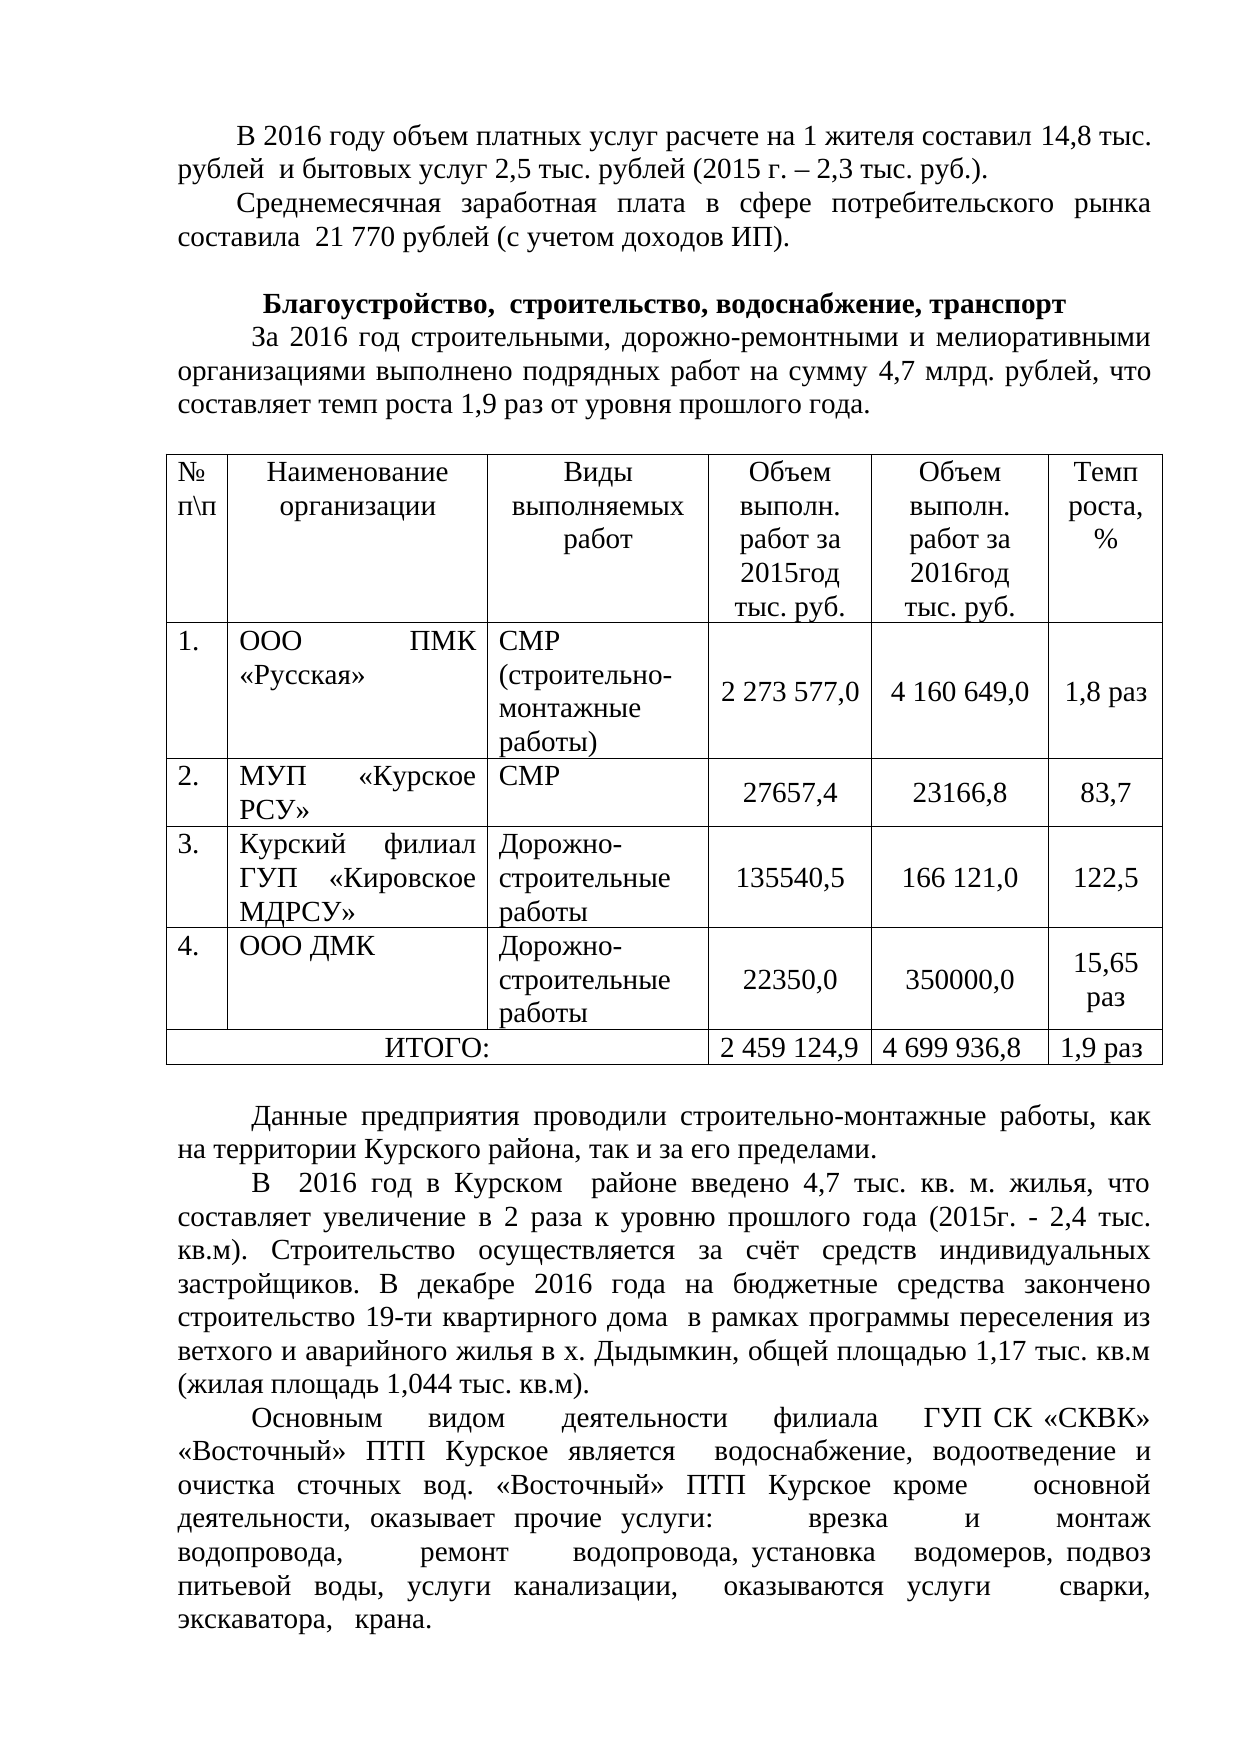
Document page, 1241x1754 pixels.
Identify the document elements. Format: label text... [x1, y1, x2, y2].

text Основным видом деятельности филиала ГУП СК «СКВК» «Восточный» ПТП Курское является водоснабжение, водоотведение и очистка сточных вод. «Восточный» ПТП Курское кроме основной деятельности, оказывает прочие услуги: врезка и монтаж водопровода, ремонт водопровода, установка водомеров, подвоз питьевой воды, услуги канализации, оказываются услуги сварки, экскаватора, крана. [177, 1400, 1152, 1635]
table_cell 83,7 [1049, 759, 1162, 826]
table_cell 2 459 124,9 [709, 1030, 871, 1063]
table_cell СМР [488, 759, 708, 826]
table_cell ИТОГО: [167, 1030, 708, 1063]
table_cell 1,9 раз [1049, 1030, 1162, 1063]
table_cell 4 699 936,8 [872, 1030, 1048, 1063]
text Благоустройство, строительство, водоснабжение, транспорт [177, 286, 1152, 319]
table_header Виды выполняемых работ [488, 455, 708, 622]
table_cell 166 121,0 [872, 827, 1048, 927]
table_cell Дорожно-строительные работы [488, 928, 708, 1029]
table_cell 1. [167, 623, 227, 757]
table_header Объем выполн. работ за 2016год тыс. руб. [872, 455, 1048, 622]
table_cell 2. [167, 759, 227, 826]
table_cell 15,65 раз [1049, 928, 1162, 1029]
table_cell СМР (строительно-монтажные работы) [488, 623, 708, 757]
table_cell 1,8 раз [1049, 623, 1162, 757]
table_cell 27657,4 [709, 759, 871, 826]
table_cell 4 160 649,0 [872, 623, 1048, 757]
text В 2016 год в Курском районе введено 4,7 тыс. кв. м. жилья, что составляет увеличение в 2 раза к уровню прошлого года (2015г. - 2,4 тыс. кв.м). Строительство осуществляется за счёт средств индивидуальных застройщиков. В декабре 2016 года на бюджетные средства закончено строительство 19-ти квартирного дома в рамках программы переселения из ветхого и аварийного жилья в х. Дыдымкин, общей площадью 1,17 тыс. кв.м (жилая площадь 1,044 тыс. кв.м). [177, 1165, 1152, 1400]
table_cell 3. [167, 827, 227, 927]
table_header № п\п [167, 455, 227, 622]
table_cell 23166,8 [872, 759, 1048, 826]
text За 2016 год строительными, дорожно-ремонтными и мелиоративными организациями выполнено подрядных работ на сумму 4,7 млрд. рублей, что составляет темп роста 1,9 раз от уровня прошлого года. [177, 319, 1152, 420]
text Данные предприятия проводили строительно-монтажные работы, как на территории Курского района, так и за его пределами. [177, 1098, 1152, 1165]
table_cell ООО ПМК «Русская» [228, 623, 487, 757]
table_cell Дорожно-строительные работы [488, 827, 708, 927]
text В 2016 году объем платных услуг расчете на 1 жителя составил 14,8 тыс. рублей и бытовых услуг 2,5 тыс. рублей (2015 г. – 2,3 тыс. руб.). [177, 118, 1152, 185]
table_header Наименование организации [228, 455, 487, 622]
table_cell 350000,0 [872, 928, 1048, 1029]
table_cell 22350,0 [709, 928, 871, 1029]
table_header Объем выполн. работ за 2015год тыс. руб. [709, 455, 871, 622]
table_cell МУП «Курское РСУ» [228, 759, 487, 826]
table_cell 2 273 577,0 [709, 623, 871, 757]
table_cell 122,5 [1049, 827, 1162, 927]
text Среднемесячная заработная плата в сфере потребительского рынка составила 21 770 рублей (с учетом доходов ИП). [177, 185, 1152, 252]
table_cell 4. [167, 928, 227, 1029]
table_cell 135540,5 [709, 827, 871, 927]
table_header Темп роста,% [1049, 455, 1162, 622]
table_cell ООО ДМК [228, 928, 487, 1029]
table_cell Курский филиал ГУП «Кировское МДРСУ» [228, 827, 487, 927]
